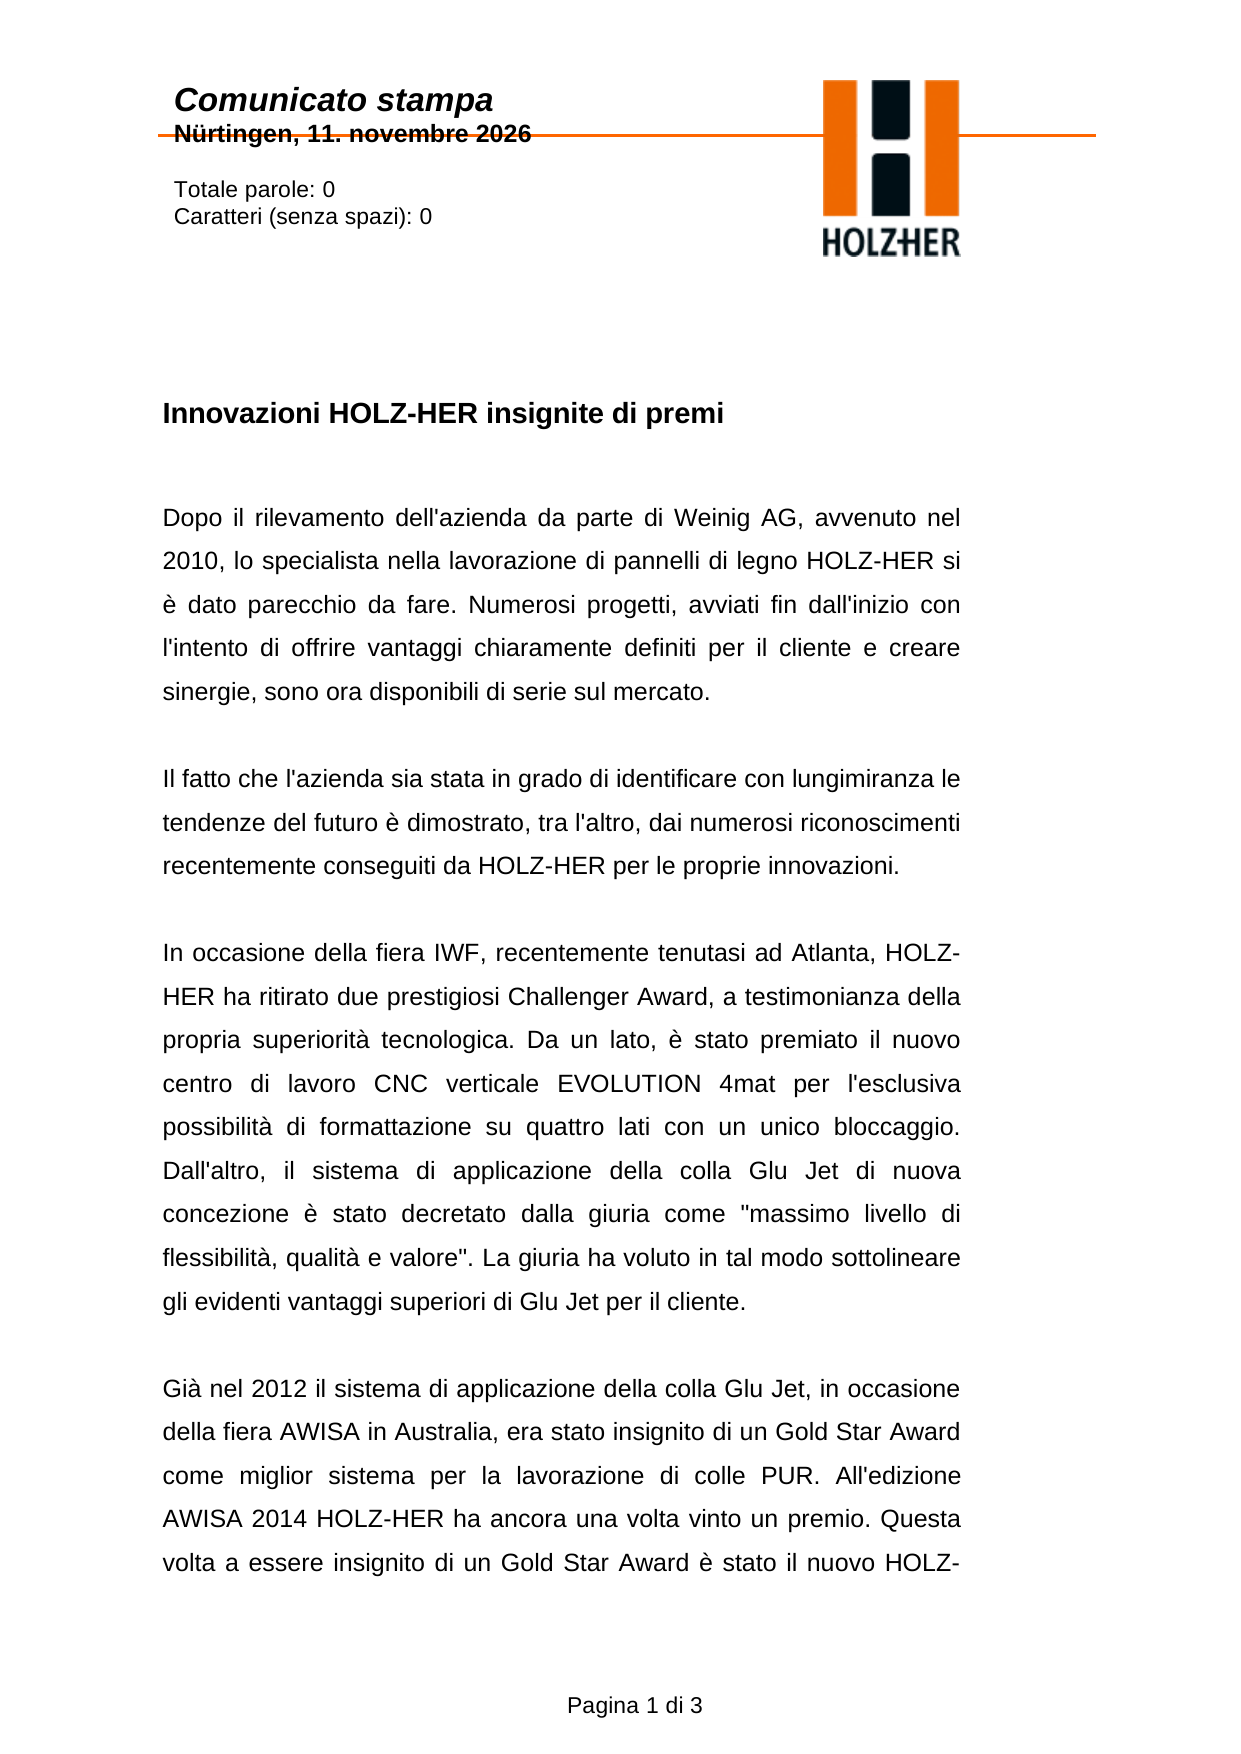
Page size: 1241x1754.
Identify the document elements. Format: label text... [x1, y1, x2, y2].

picture [823, 80, 961, 257]
text Il fatto che l'azienda sia stata in grado di identificare con lungimiranza le tendenze del futuro è dimostrato, tra l'altro, dai numerosi riconoscimenti recentemente conseguiti da HOLZ-HER per le proprie innovazioni. [162, 764, 962, 880]
subtitle Innovazioni HOLZ-HER insignite di premi [162, 396, 962, 430]
text In occasione della fiera IWF, recentemente tenutasi ad Atlanta, HOLZ-HER ha ritirato due prestigiosi Challenger Award, a testimonianza della propria superiorità tecnologica. Da un lato, è stato premiato il nuovo centro di lavoro CNC verticale EVOLUTION 4mat per l'esclusiva possibilità di formattazione su quattro lati con un unico bloccaggio. Dall'altro, il sistema di applicazione della colla Glu Jet di nuova concezione è stato decretato dalla giuria come "massimo livello di flessibilità, qualità e valore". La giuria ha voluto in tal modo sottolineare gli evidenti vantaggi superiori di Glu Jet per il cliente. [162, 938, 962, 1315]
text Dopo il rilevamento dell'azienda da parte di Weinig AG, avvenuto nel 2010, lo specialista nella lavorazione di pannelli di legno HOLZ-HER si è dato parecchio da fare. Numerosi progetti, avviati fin dall'inizio con l'intento di offrire vantaggi chiaramente definiti per il cliente e creare sinergie, sono ora disponibili di serie sul mercato. [162, 503, 962, 706]
